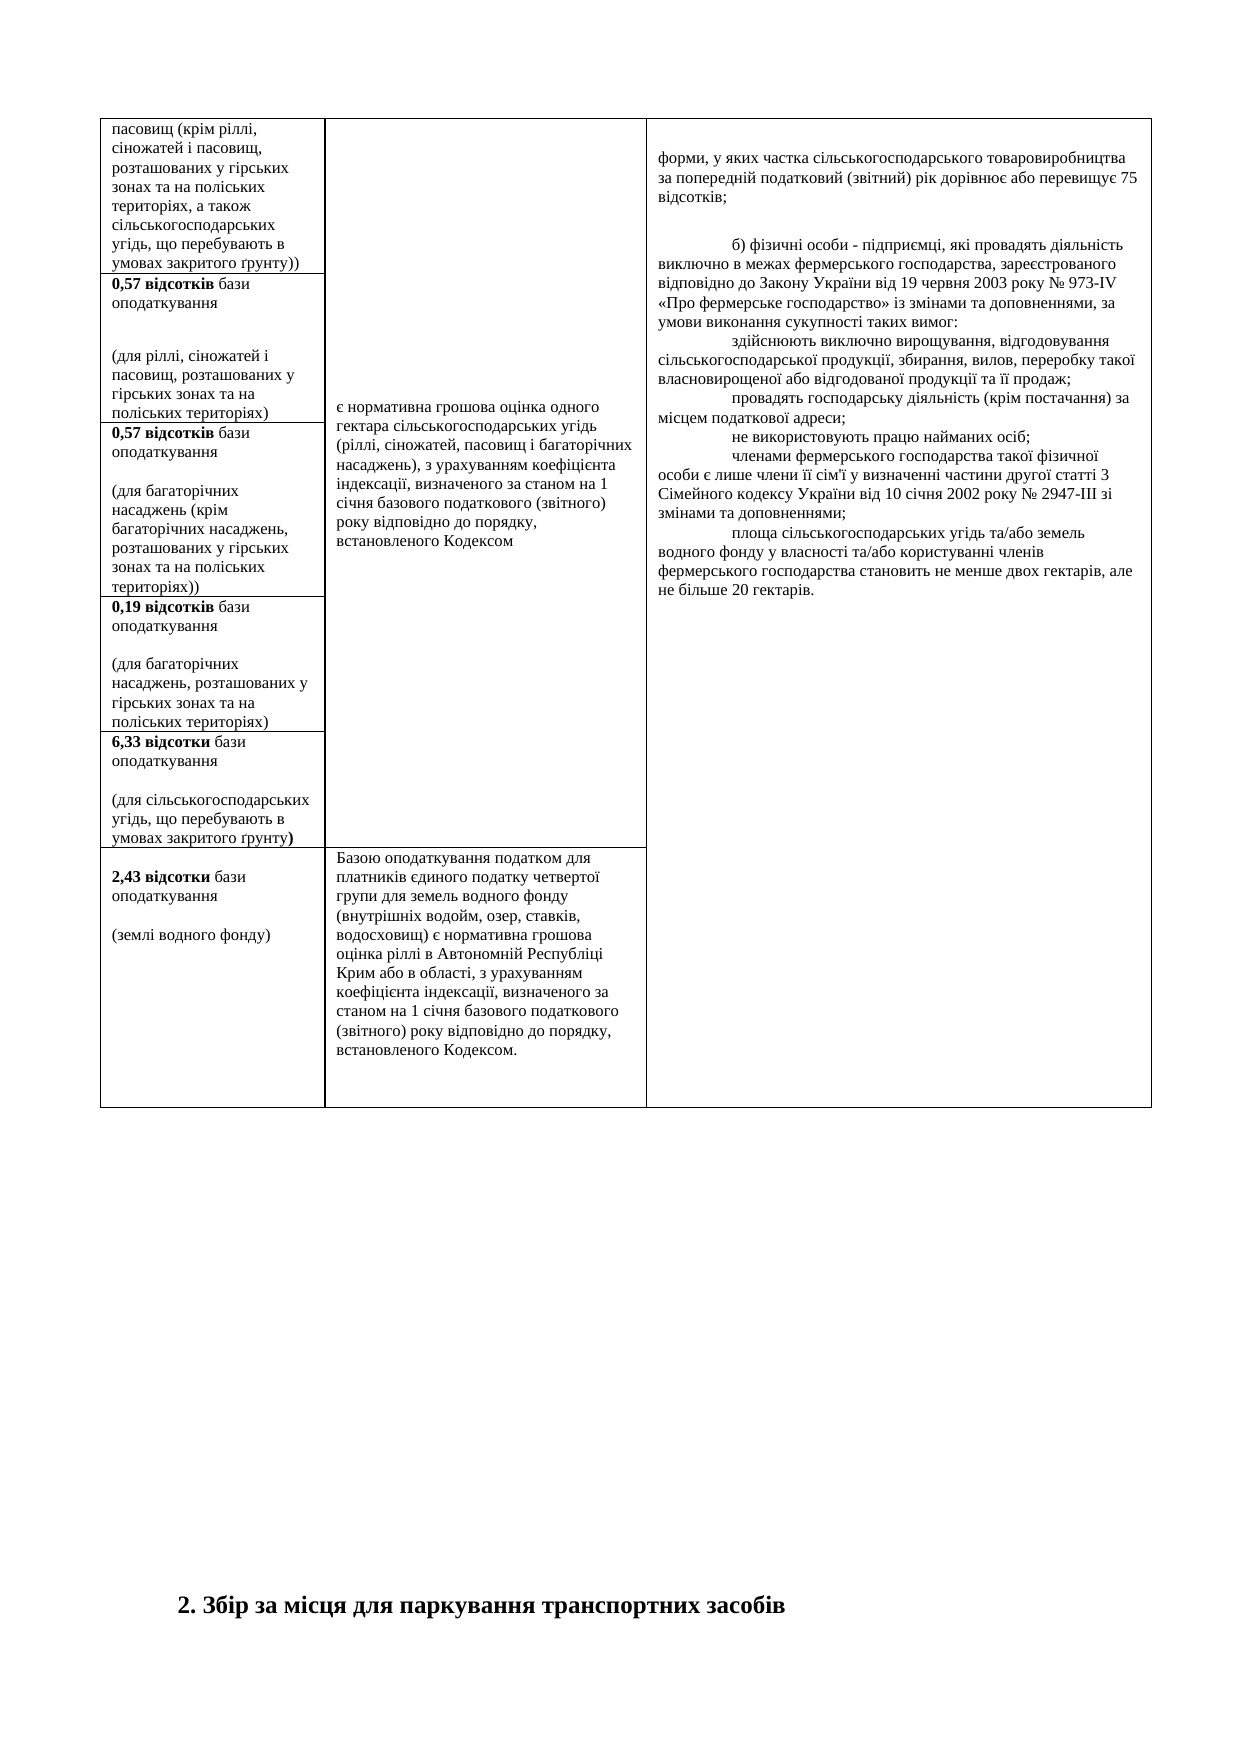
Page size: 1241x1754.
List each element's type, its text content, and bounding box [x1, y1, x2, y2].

text 2. Збір за місця для паркування транспортних засобів [177, 1590, 1152, 1618]
table_cell 0,57 відсотків бази оподаткування (для багаторічних насаджень (крім багаторічних насаджень, розташованих у гірських зонах та на поліських територіях)) [101, 423, 324, 596]
table_cell Базою оподаткування податком для платників єдиного податку четвертої групи для земель водного фонду (внутрішніх водойм, озер, ставків, водосховищ) є нормативна грошова оцінка ріллі в Автономній Республіці Крим або в області, з урахуванням коефіцієнта індексації, визначеного за станом на 1 січня базового податкового (звітного) року відповідно до порядку, встановленого Кодексом. [326, 848, 646, 1107]
table_cell 0,57 відсотків бази оподаткування (для ріллі, сіножатей і пасовищ, розташованих у гірських зонах та на поліських територіях) [101, 274, 324, 422]
table_cell 0,19 відсотків бази оподаткування (для багаторічних насаджень, розташованих у гірських зонах та на поліських територіях) [101, 597, 324, 731]
table_cell 6,33 відсотки бази оподаткування (для сільськогосподарських угідь, що перебувають в умовах закритого ґрунту) [101, 732, 324, 847]
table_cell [101, 119, 324, 272]
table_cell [647, 119, 1151, 1107]
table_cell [326, 119, 646, 847]
table_cell 2,43 відсотки бази оподаткування (землі водного фонду) [101, 848, 324, 1107]
